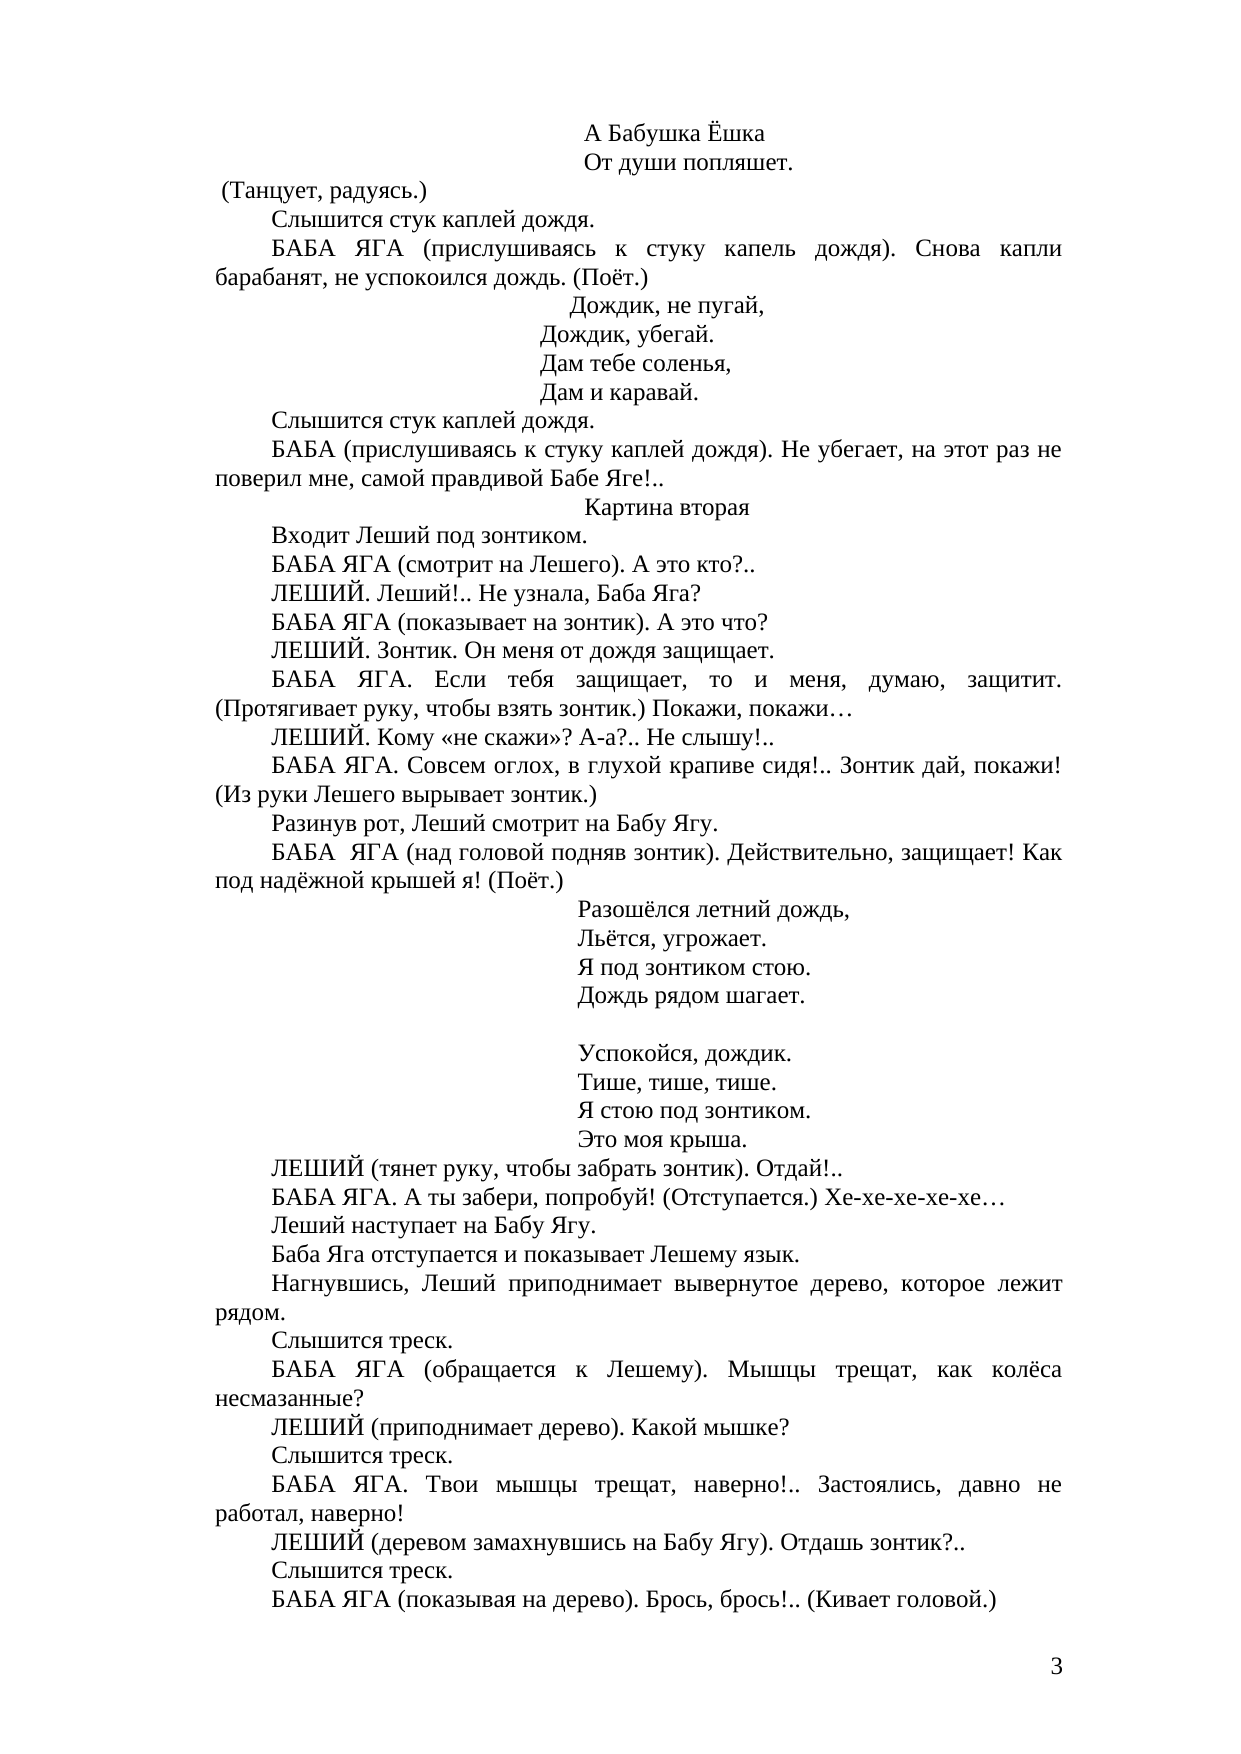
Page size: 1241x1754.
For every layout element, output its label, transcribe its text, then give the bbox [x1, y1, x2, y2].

text А Бабушка Ёшка [215, 118, 1063, 147]
text ЛЕШИЙ (тянет руку, чтобы забрать зонтик). Отдай!.. [215, 1153, 1063, 1182]
text ЛЕШИЙ. Кому «не скажи»? А-а?.. Не слышу!.. [215, 722, 1063, 751]
text Я стою под зонтиком. [215, 1096, 1063, 1124]
text БАБА ЯГА. Твои мышцы трещат, наверно!.. Застоялись, давно не работал, наверно! [215, 1469, 1063, 1527]
text От души попляшет. [215, 147, 1063, 176]
text Картина вторая [215, 492, 1063, 521]
text Разинув рот, Леший смотрит на Бабу Ягу. [215, 808, 1063, 837]
text Нагнувшись, Леший приподнимает вывернутое дерево, которое лежит рядом. [215, 1268, 1063, 1326]
text Слышится треск. [215, 1441, 1063, 1469]
text Дам и каравай. [215, 377, 1063, 406]
text ЛЕШИЙ. Зонтик. Он меня от дождя защищает. [215, 636, 1063, 664]
text Слышится треск. [215, 1326, 1063, 1354]
text Дождик, не пугай, [215, 291, 1063, 319]
text Дам тебе соленья, [215, 348, 1063, 377]
text БАБА ЯГА (показывая на дерево). Брось, брось!.. (Кивает головой.) [215, 1584, 1063, 1613]
text БАБА ЯГА (смотрит на Лешего). А это кто?.. [215, 549, 1063, 578]
text Баба Яга отступается и показывает Лешему язык. [215, 1239, 1063, 1268]
text БАБА ЯГА. Совсем оглох, в глухой крапиве сидя!.. Зонтик дай, покажи! (Из руки Лешего вырывает зонтик.) [215, 751, 1063, 808]
text БАБА ЯГА (показывает на зонтик). А это что? [215, 607, 1063, 636]
text Это моя крыша. [215, 1124, 1063, 1153]
text (Танцует, радуясь.) [215, 176, 1063, 204]
text БАБА ЯГА (над головой подняв зонтик). Действительно, защищает! Как под надёжной крышей я! (Поёт.) [215, 837, 1063, 894]
text Я под зонтиком стою. [215, 952, 1063, 981]
text Слышится стук каплей дождя. [215, 204, 1063, 233]
text БАБА ЯГА. Если тебя защищает, то и меня, думаю, защитит. (Протягивает руку, чтобы взять зонтик.) Покажи, покажи… [215, 664, 1063, 722]
text БАБА ЯГА (обращается к Лешему). Мышцы трещат, как колёса несмазанные? [215, 1354, 1063, 1412]
text Льётся, угрожает. [215, 923, 1063, 952]
text БАБА ЯГА (прислушиваясь к стуку капель дождя). Снова капли барабанят, не успокоился дождь. (Поёт.) [215, 233, 1063, 291]
text Тише, тише, тише. [215, 1067, 1063, 1096]
text БАБА ЯГА. А ты забери, попробуй! (Отступается.) Хе-хе-хе-хе-хе… [215, 1182, 1063, 1211]
text ЛЕШИЙ (деревом замахнувшись на Бабу Ягу). Отдашь зонтик?.. [215, 1527, 1063, 1556]
text Разошёлся летний дождь, [215, 894, 1063, 923]
text Леший наступает на Бабу Ягу. [215, 1211, 1063, 1239]
text Дождь рядом шагает. [215, 981, 1063, 1009]
text ЛЕШИЙ (приподнимает дерево). Какой мышке? [215, 1412, 1063, 1441]
text Успокойся, дождик. [215, 1038, 1063, 1067]
text ЛЕШИЙ. Леший!.. Не узнала, Баба Яга? [215, 578, 1063, 607]
text Дождик, убегай. [215, 319, 1063, 348]
text Слышится стук каплей дождя. [215, 406, 1063, 434]
text Слышится треск. [215, 1556, 1063, 1584]
text БАБА (прислушиваясь к стуку каплей дождя). Не убегает, на этот раз не поверил мне, самой правдивой Бабе Яге!.. [215, 434, 1063, 492]
text Входит Леший под зонтиком. [215, 521, 1063, 549]
